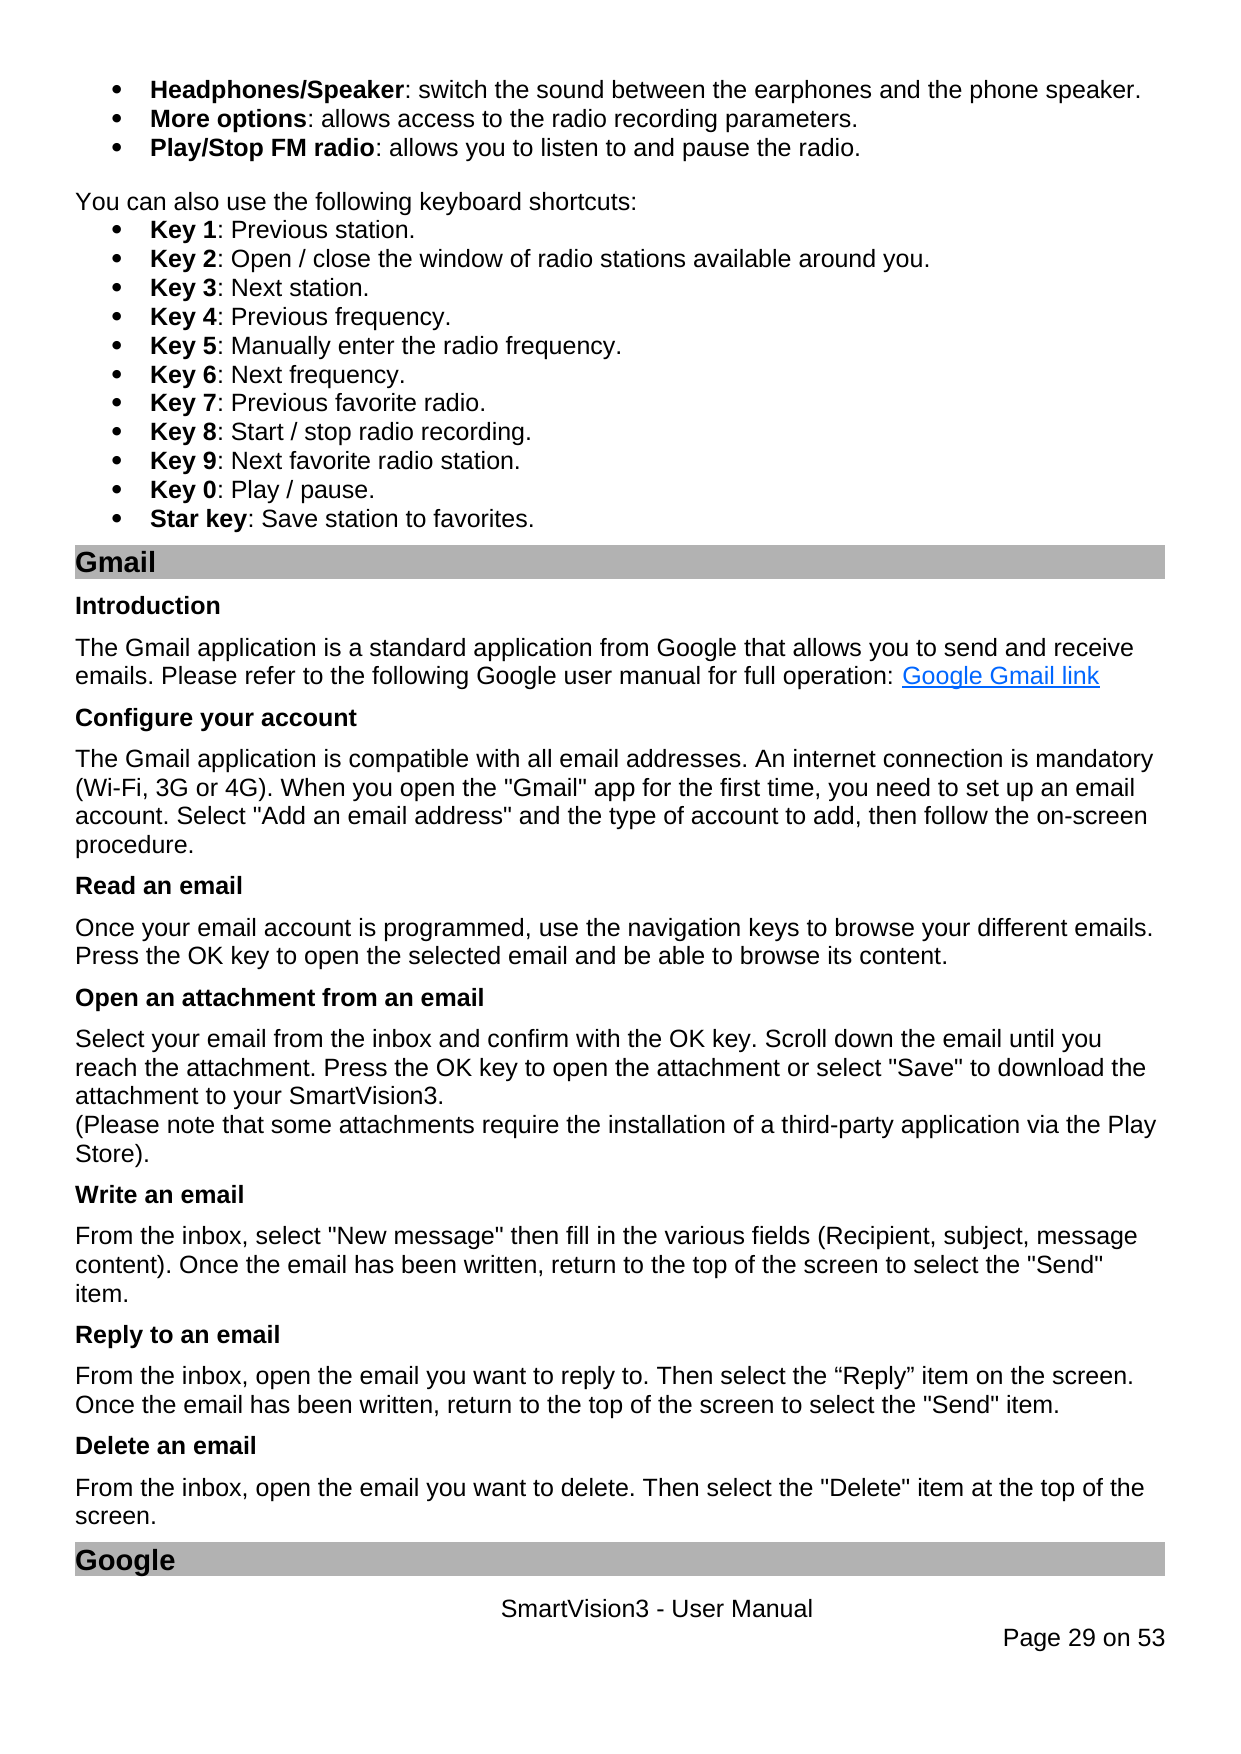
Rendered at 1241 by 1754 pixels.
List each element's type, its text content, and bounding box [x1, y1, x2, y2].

subtitle Delete an email [75, 1431, 1165, 1460]
text The Gmail application is compatible with all email addresses. An internet connection is mandatory (Wi-Fi, 3G or 4G). When you open the "Gmail" app for the first time, you need to set up an email account. Select "Add an email address" and the type of account to add, then follow the on-screen procedure. [75, 744, 1165, 859]
subtitle Gmail [75, 545, 1165, 579]
list Key 2: Open / close the window of radio stations available around you. [112, 244, 1165, 273]
text Select your email from the inbox and confirm with the OK key. Scroll down the email until you reach the attachment. Press the OK key to open the attachment or select "Save" to download the attachment to your SmartVision3. [75, 1024, 1165, 1110]
list Key 0: Play / pause. [112, 475, 1165, 504]
text Once your email account is programmed, use the navigation keys to browse your different emails. Press the OK key to open the selected email and be able to browse its content. [75, 912, 1165, 970]
text You can also use the following keyboard shortcuts: [75, 187, 1165, 215]
list Key 6: Next frequency. [112, 359, 1165, 388]
list Key 9: Next favorite radio station. [112, 446, 1165, 475]
subtitle Introduction [75, 591, 1165, 620]
list Star key: Save station to favorites. [112, 504, 1165, 533]
text From the inbox, select "New message" then fill in the various fields (Recipient, subject, message content). Once the email has been written, return to the top of the screen to select the "Send" item. [129, 1221, 1165, 1307]
text From the inbox, open the email you want to delete. Then select the "Delete" item at the top of the screen. [75, 1472, 1165, 1530]
text The Gmail application is a standard application from Google that allows you to send and receive emails. Please refer to the following Google user manual for full operation: Google Gmail link [75, 632, 1165, 690]
list Play/Stop FM radio: allows you to listen to and pause the radio. [112, 133, 1165, 162]
list Key 5: Manually enter the radio frequency. [112, 331, 1165, 359]
list Key 1: Previous station. [112, 215, 1165, 244]
list Key 8: Start / stop radio recording. [112, 417, 1165, 446]
subtitle Reply to an email [75, 1320, 1165, 1349]
list More options: allows access to the radio recording parameters. [112, 104, 1165, 133]
subtitle Write an email [75, 1180, 1165, 1209]
subtitle Configure your account [75, 702, 1165, 731]
list Key 7: Previous favorite radio. [112, 388, 1165, 417]
list Key 3: Next station. [112, 273, 1165, 302]
list Headphones/Speaker: switch the sound between the earphones and the phone speaker. [112, 75, 1165, 104]
list Key 4: Previous frequency. [112, 302, 1165, 331]
text From the inbox, open the email you want to reply to. Then select the “Reply” item on the screen. Once the email has been written, return to the top of the screen to select the "Send" item. [75, 1361, 1165, 1419]
subtitle Google [75, 1542, 1165, 1576]
subtitle Read an email [75, 871, 1165, 900]
text (Please note that some attachments require the installation of a third-party application via the Play Store). [75, 1110, 1165, 1167]
subtitle Open an attachment from an email [75, 982, 1165, 1011]
